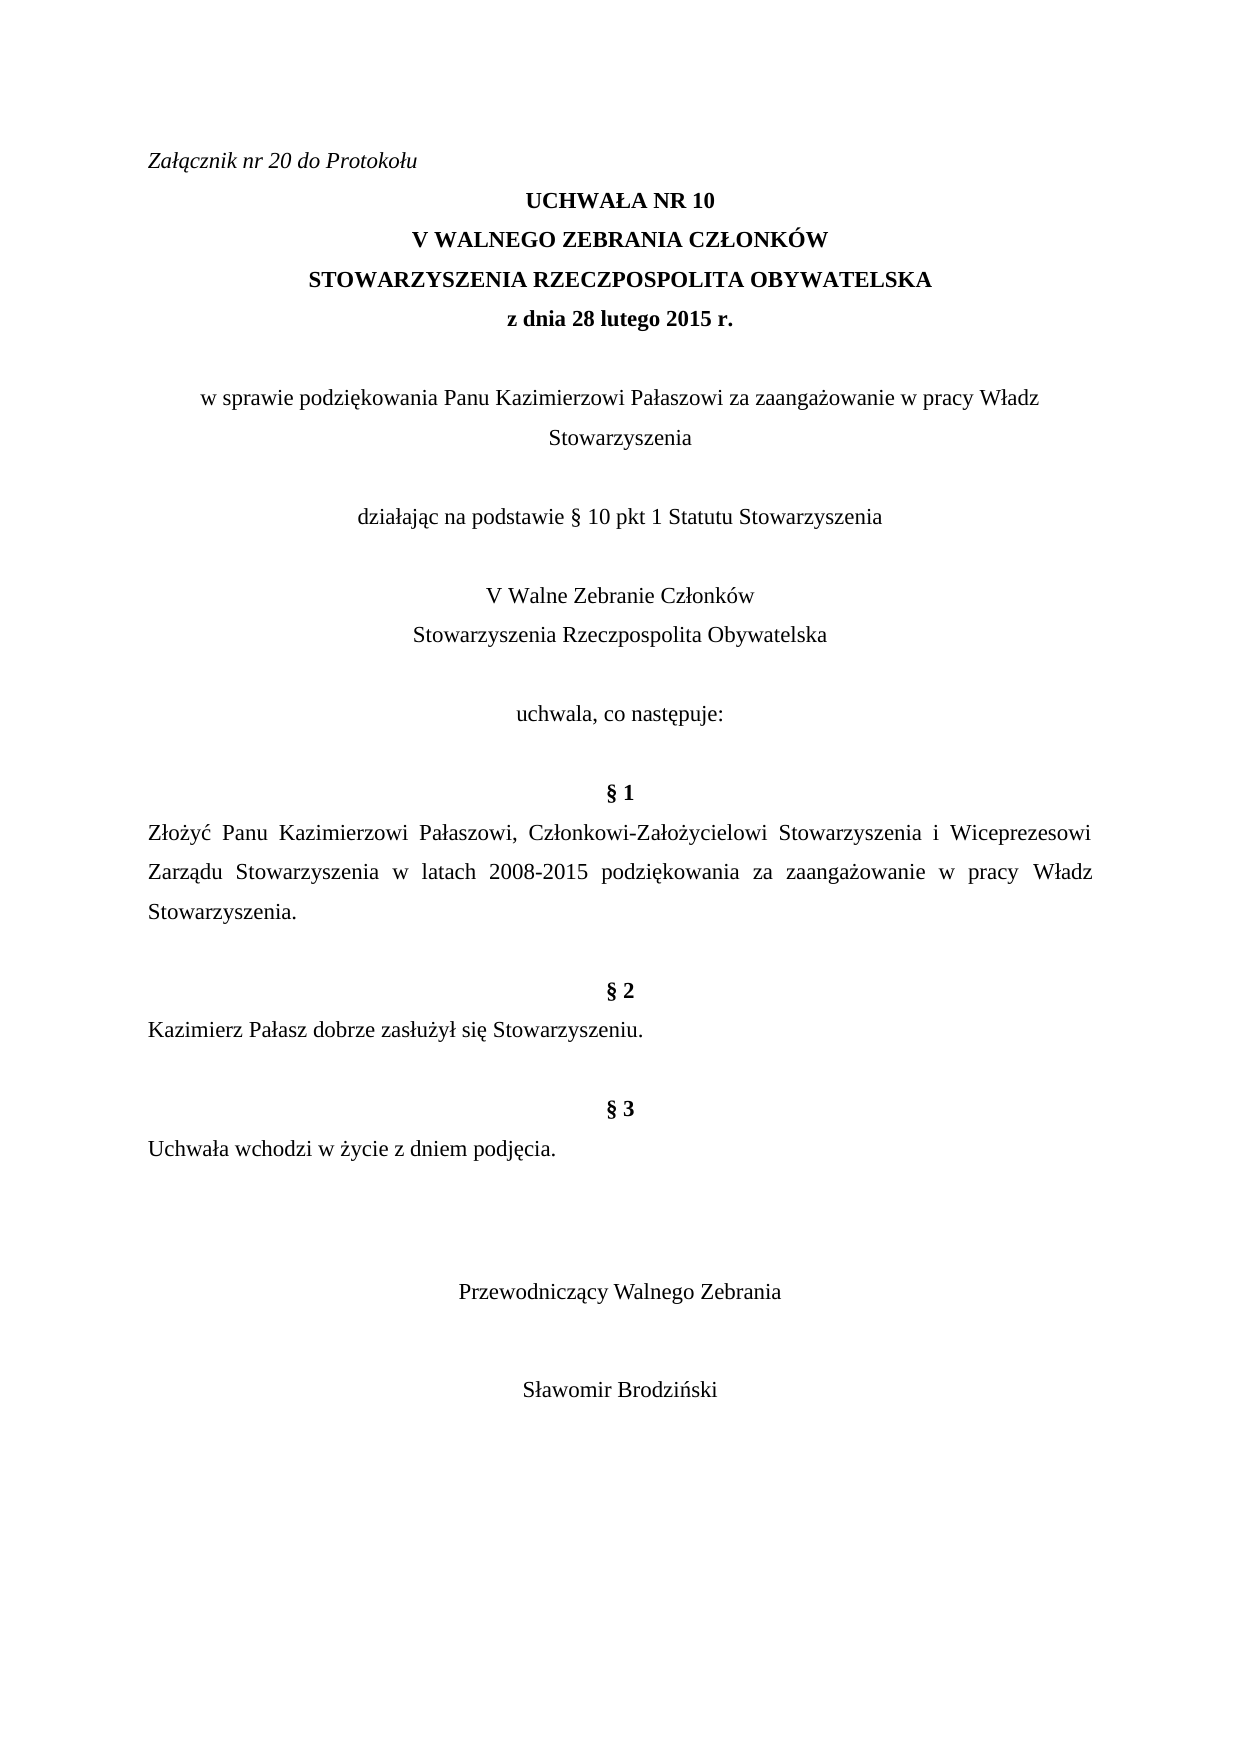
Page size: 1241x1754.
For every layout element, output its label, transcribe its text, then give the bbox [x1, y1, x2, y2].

text STOWARZYSZENIA RZECZPOSPOLITA OBYWATELSKA [148, 266, 1093, 292]
text V Walne Zebranie Członków [148, 582, 1093, 608]
text § 1 [148, 779, 1093, 806]
subtitle Załącznik nr 20 do Protokołu [148, 148, 1093, 174]
text Sławomir Brodziński [148, 1376, 1093, 1403]
text z dnia 28 lutego 2015 r. [148, 306, 1093, 332]
text Stowarzyszenia Rzeczpospolita Obywatelska [148, 621, 1093, 648]
text w sprawie podziękowania Panu Kazimierzowi Pałaszowi za zaangażowanie w pracy Władz Stowarzyszenia [148, 384, 1093, 450]
text Kazimierz Pałasz dobrze zasłużył się Stowarzyszeniu. [148, 1016, 1093, 1042]
subtitle UCHWAŁA NR 10 [148, 187, 1093, 213]
subtitle V WALNEGO ZEBRANIA CZŁONKÓW [148, 227, 1093, 253]
text Uchwała wchodzi w życie z dniem podjęcia. [148, 1134, 1093, 1161]
text Złożyć Panu Kazimierzowi Pałaszowi, Członkowi-Założycielowi Stowarzyszenia i Wiceprezesowi Zarządu Stowarzyszenia w latach 2008-2015 podziękowania za zaangażowanie w pracy Władz Stowarzyszenia. [148, 819, 1093, 924]
subtitle Przewodniczący Walnego Zebrania [148, 1278, 1093, 1304]
text działając na podstawie § 10 pkt 1 Statutu Stowarzyszenia [148, 503, 1093, 529]
text uchwala, co następuje: [148, 700, 1093, 727]
text § 3 [148, 1095, 1093, 1121]
text § 2 [148, 977, 1093, 1003]
